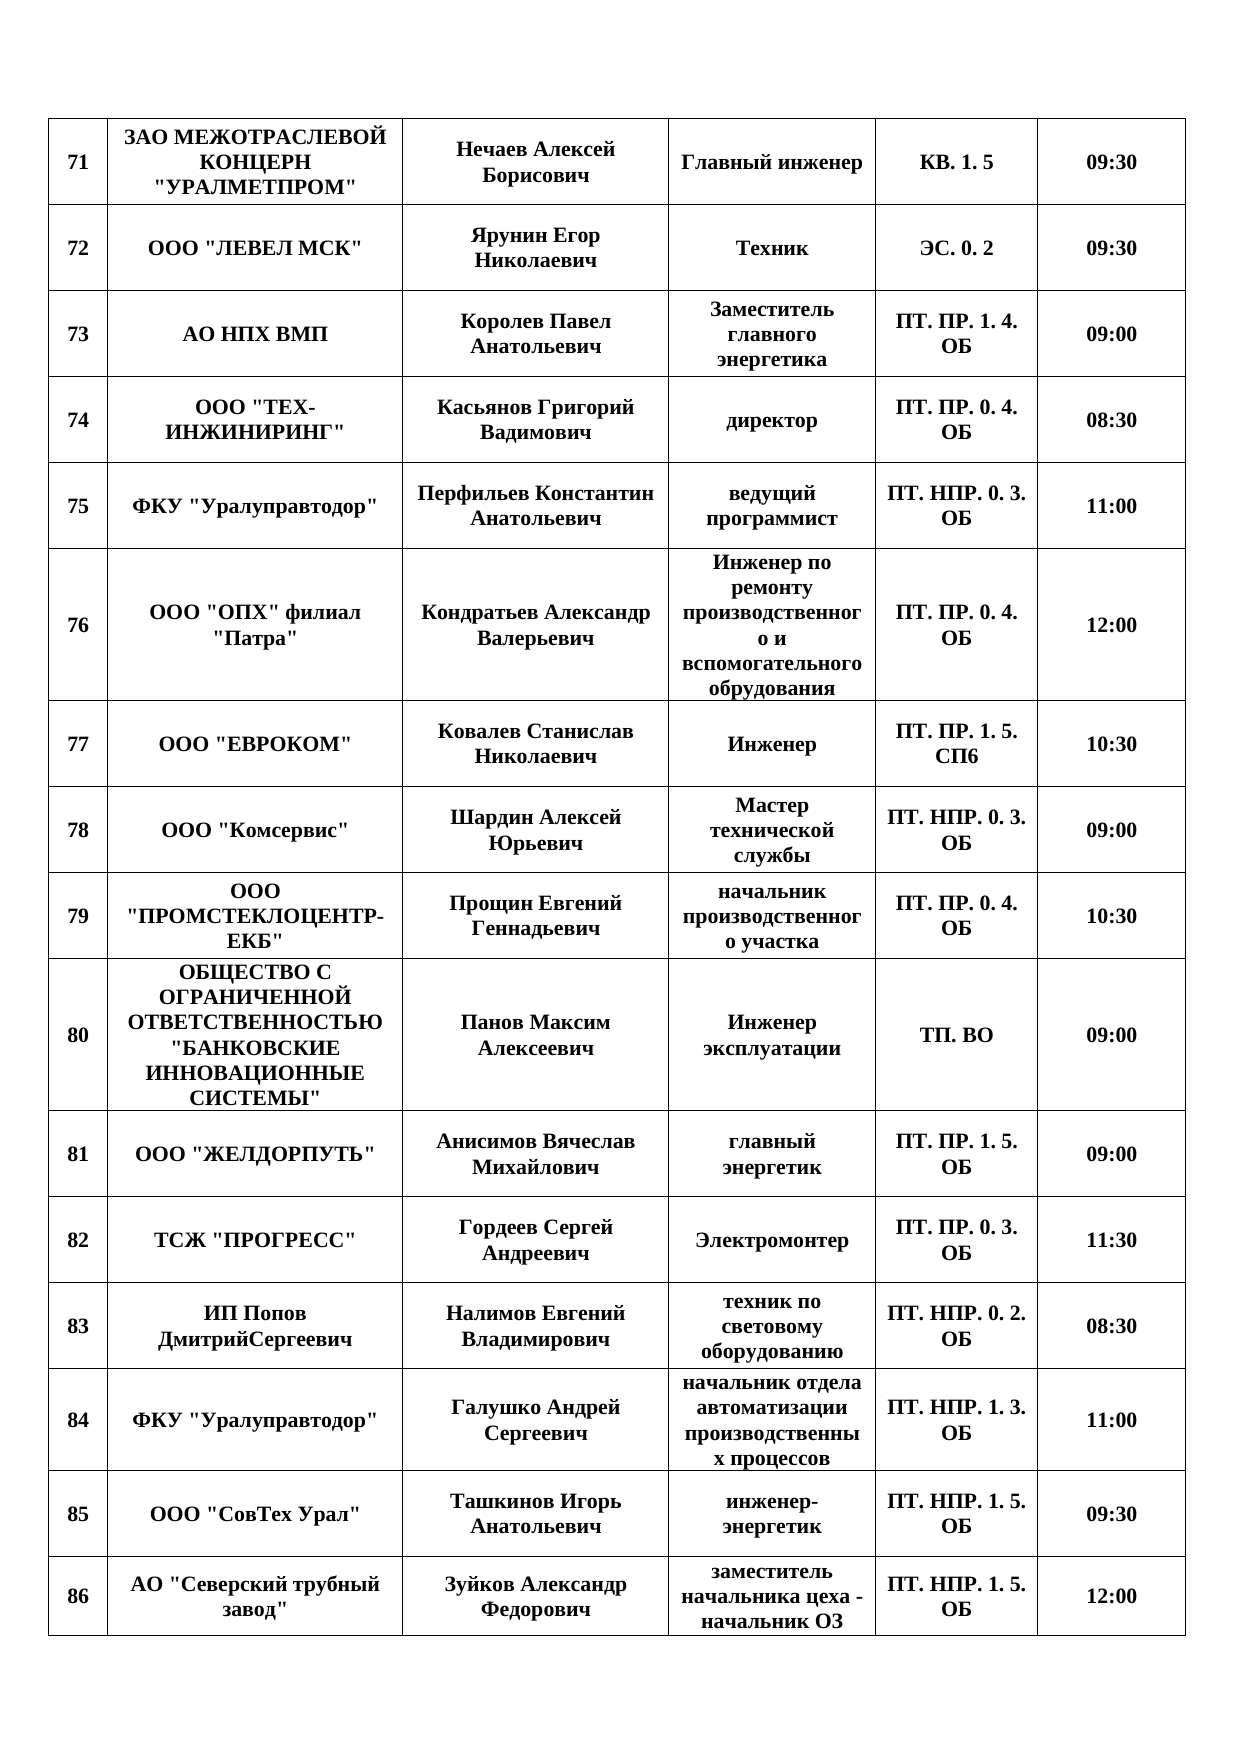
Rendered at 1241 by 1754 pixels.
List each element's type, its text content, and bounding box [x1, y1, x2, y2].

table_cell Заместитель главного энергетика [669, 291, 875, 376]
table_cell 76 [49, 549, 107, 700]
table_cell инженер-энергетик [669, 1471, 875, 1556]
table_cell 79 [49, 873, 107, 958]
table_cell ПТ. ПР. 0. 4. ОБ [876, 873, 1037, 958]
table_cell ЭС. 0. 2 [876, 205, 1037, 290]
table_cell Анисимов Вячеслав Михайлович [403, 1111, 668, 1196]
table_cell 10:30 [1038, 701, 1185, 786]
table_cell Ковалев Станислав Николаевич [403, 701, 668, 786]
table_cell 75 [49, 463, 107, 548]
table_cell 12:00 [1038, 1557, 1185, 1635]
table_cell 72 [49, 205, 107, 290]
table_cell ООО "ЕВРОКОМ" [108, 701, 402, 786]
table_cell 08:30 [1038, 377, 1185, 462]
table_cell Галушко Андрей Сергеевич [403, 1369, 668, 1470]
table_cell 11:00 [1038, 1369, 1185, 1470]
table_cell ПТ. НПР. 0. 2. ОБ [876, 1283, 1037, 1368]
table_cell ООО "ЖЕЛДОРПУТЬ" [108, 1111, 402, 1196]
table_cell Техник [669, 205, 875, 290]
table_cell ООО "СовТех Урал" [108, 1471, 402, 1556]
table_cell начальник отдела автоматизации производственных процессов [669, 1369, 875, 1470]
table_cell 08:30 [1038, 1283, 1185, 1368]
table_cell Инженер эксплуатации [669, 959, 875, 1110]
table_cell 09:00 [1038, 787, 1185, 872]
table_cell Инженер [669, 701, 875, 786]
table_cell Налимов Евгений Владимирович [403, 1283, 668, 1368]
table_cell ООО "Комсервис" [108, 787, 402, 872]
table_cell 78 [49, 787, 107, 872]
table_cell ФКУ "Уралуправтодор" [108, 463, 402, 548]
table_cell ТП. ВО [876, 959, 1037, 1110]
table_cell Гордеев Сергей Андреевич [403, 1197, 668, 1282]
table_cell ПТ. НПР. 1. 5. ОБ [876, 1557, 1037, 1635]
table_cell директор [669, 377, 875, 462]
table_cell ПТ. ПР. 1. 5. ОБ [876, 1111, 1037, 1196]
table_cell 09:00 [1038, 291, 1185, 376]
table_cell КВ. 1. 5 [876, 119, 1037, 204]
table_cell ТСЖ "ПРОГРЕСС" [108, 1197, 402, 1282]
table_cell Инженер по ремонту производственного и вспомогательного обрудования [669, 549, 875, 700]
table_cell АО НПХ ВМП [108, 291, 402, 376]
table_cell Шардин Алексей Юрьевич [403, 787, 668, 872]
table_cell ПТ. ПР. 0. 4. ОБ [876, 377, 1037, 462]
table_cell ООО "ОПХ" филиал "Патра" [108, 549, 402, 700]
table_cell начальник производственного участка [669, 873, 875, 958]
table_cell 80 [49, 959, 107, 1110]
table_cell 83 [49, 1283, 107, 1368]
table_cell ведущий программист [669, 463, 875, 548]
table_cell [403, 1557, 668, 1635]
table_cell главный энергетик [669, 1111, 875, 1196]
table_cell 11:00 [1038, 463, 1185, 548]
table_cell Электромонтер [669, 1197, 875, 1282]
table_cell ПТ. ПР. 1. 4. ОБ [876, 291, 1037, 376]
table_cell Панов Максим Алексеевич [403, 959, 668, 1110]
table_cell 85 [49, 1471, 107, 1556]
table_cell ООО "ТЕХ-ИНЖИНИРИНГ" [108, 377, 402, 462]
table_cell 09:30 [1038, 1471, 1185, 1556]
table_cell ЗАО МЕЖОТРАСЛЕВОЙ КОНЦЕРН "УРАЛМЕТПРОМ" [108, 119, 402, 204]
table_cell Главный инженер [669, 119, 875, 204]
table_cell 11:30 [1038, 1197, 1185, 1282]
table_cell 77 [49, 701, 107, 786]
table_cell ПТ. ПР. 1. 5. СП6 [876, 701, 1037, 786]
table_cell 12:00 [1038, 549, 1185, 700]
table_cell 71 [49, 119, 107, 204]
table_cell ФКУ "Уралуправтодор" [108, 1369, 402, 1470]
table_cell ИП Попов ДмитрийСергеевич [108, 1283, 402, 1368]
table_cell Ярунин Егор Николаевич [403, 205, 668, 290]
table_cell 86 [49, 1557, 107, 1635]
table_cell 84 [49, 1369, 107, 1470]
table_cell Мастер технической службы [669, 787, 875, 872]
table_cell 09:00 [1038, 959, 1185, 1110]
table_cell Королев Павел Анатольевич [403, 291, 668, 376]
table_cell Перфильев Константин Анатольевич [403, 463, 668, 548]
table_cell ПТ. НПР. 0. 3. ОБ [876, 787, 1037, 872]
table_cell 82 [49, 1197, 107, 1282]
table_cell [669, 1557, 875, 1635]
table_cell ОБЩЕСТВО С ОГРАНИЧЕННОЙ ОТВЕТСТВЕННОСТЬЮ "БАНКОВСКИЕ ИННОВАЦИОННЫЕ СИСТЕМЫ" [108, 959, 402, 1110]
table_cell ПТ. ПР. 0. 4. ОБ [876, 549, 1037, 700]
table_cell ПТ. НПР. 1. 3. ОБ [876, 1369, 1037, 1470]
table_cell Ташкинов Игорь Анатольевич [403, 1471, 668, 1556]
table_cell 73 [49, 291, 107, 376]
table_cell Кондратьев Александр Валерьевич [403, 549, 668, 700]
table_cell ООО "ПРОМСТЕКЛОЦЕНТР-ЕКБ" [108, 873, 402, 958]
table_cell ПТ. НПР. 0. 3. ОБ [876, 463, 1037, 548]
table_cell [108, 1557, 402, 1635]
table_cell 81 [49, 1111, 107, 1196]
table_cell Прощин Евгений Геннадьевич [403, 873, 668, 958]
table_cell 09:00 [1038, 1111, 1185, 1196]
table_cell 10:30 [1038, 873, 1185, 958]
table_cell Касьянов Григорий Вадимович [403, 377, 668, 462]
table_cell 09:30 [1038, 205, 1185, 290]
table_cell ПТ. ПР. 0. 3. ОБ [876, 1197, 1037, 1282]
table_cell Нечаев Алексей Борисович [403, 119, 668, 204]
table_cell 09:30 [1038, 119, 1185, 204]
table_cell 74 [49, 377, 107, 462]
table_cell ООО "ЛЕВЕЛ МСК" [108, 205, 402, 290]
table_cell ПТ. НПР. 1. 5. ОБ [876, 1471, 1037, 1556]
table_cell техник по световому оборудованию [669, 1283, 875, 1368]
